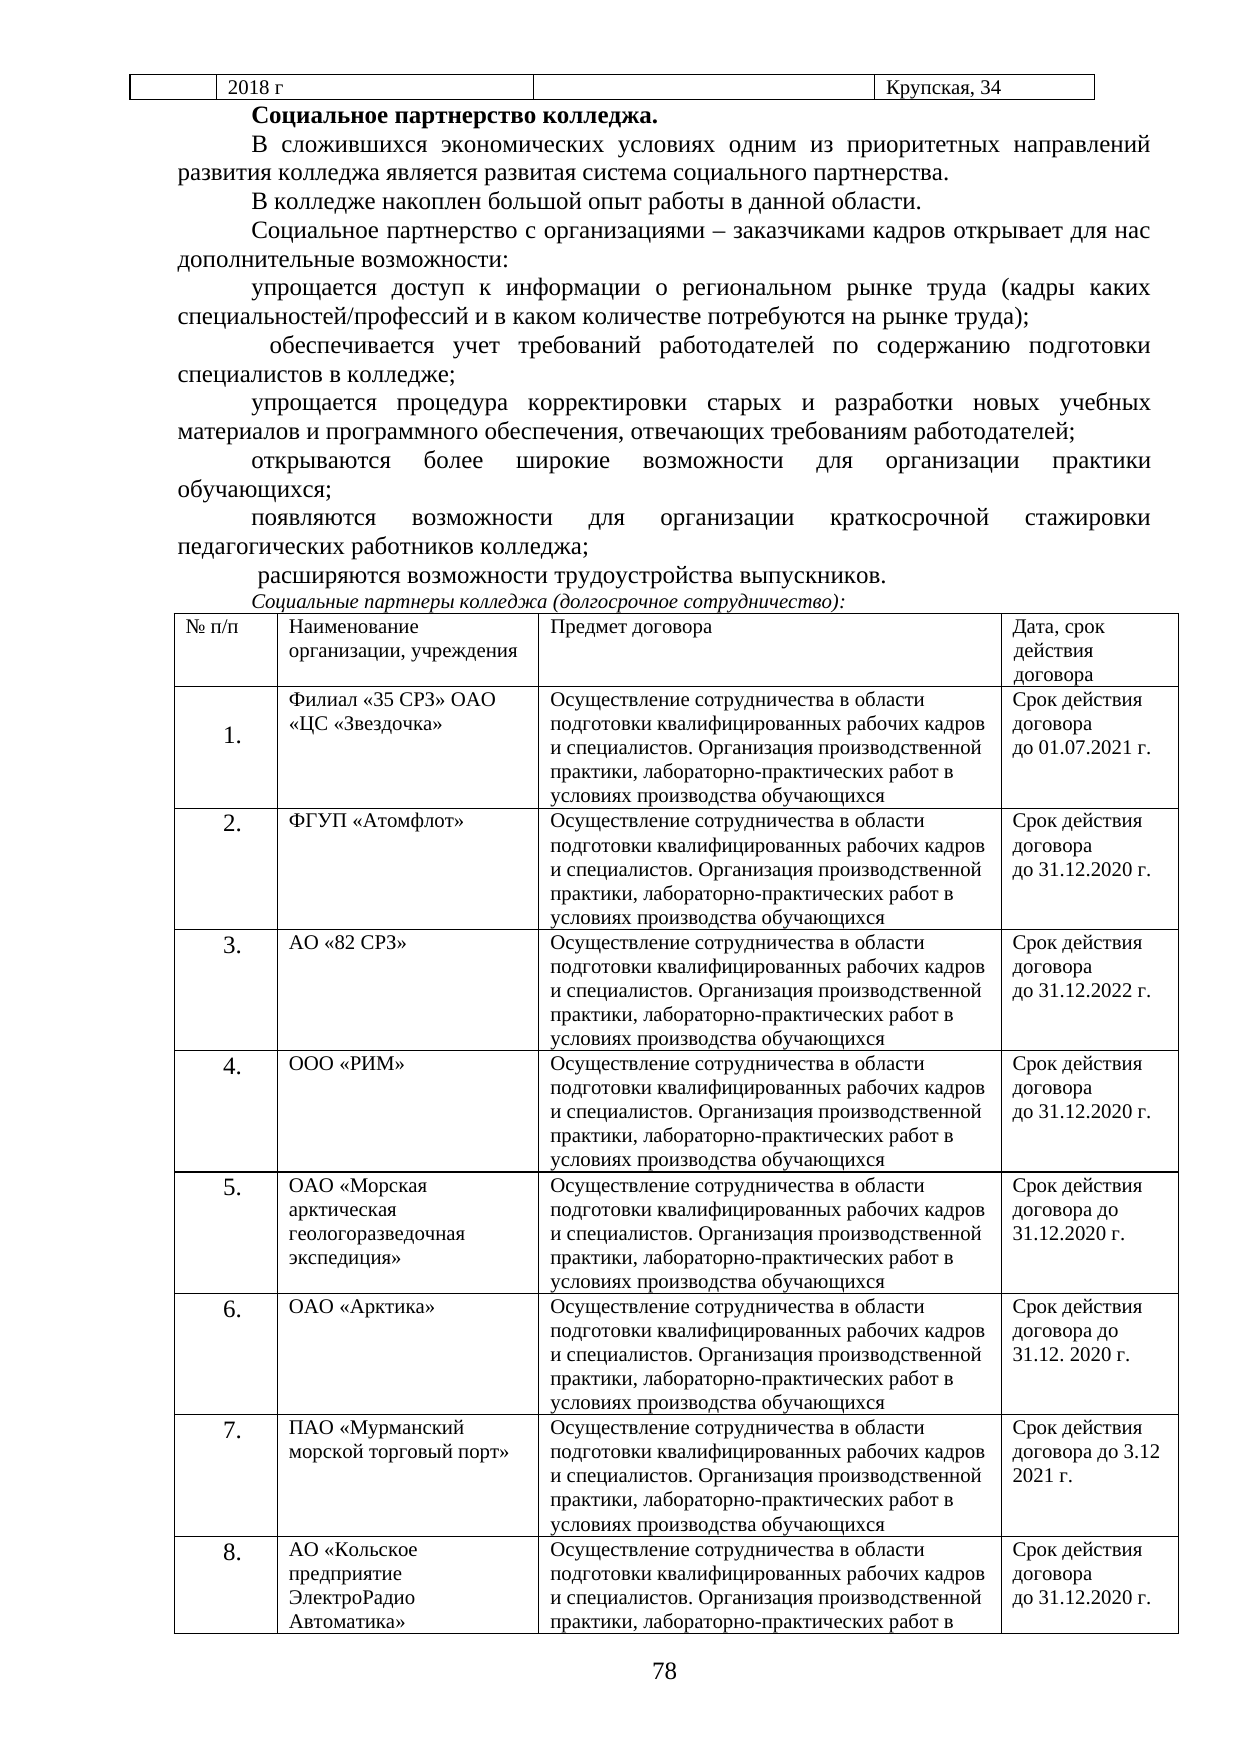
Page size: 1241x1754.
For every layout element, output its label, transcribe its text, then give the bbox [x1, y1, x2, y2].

text открываются более широкие возможности для организации практики обучающихся; [177, 445, 1152, 502]
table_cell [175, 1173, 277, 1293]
text В сложившихся экономических условиях одним из приоритетных направлений развития колледжа является развитая система социального партнерства. [177, 129, 1152, 186]
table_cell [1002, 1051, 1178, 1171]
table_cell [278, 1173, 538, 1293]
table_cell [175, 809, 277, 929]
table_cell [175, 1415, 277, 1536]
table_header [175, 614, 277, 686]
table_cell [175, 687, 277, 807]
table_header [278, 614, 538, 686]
text расширяются возможности трудоустройства выпускников. [177, 560, 1152, 589]
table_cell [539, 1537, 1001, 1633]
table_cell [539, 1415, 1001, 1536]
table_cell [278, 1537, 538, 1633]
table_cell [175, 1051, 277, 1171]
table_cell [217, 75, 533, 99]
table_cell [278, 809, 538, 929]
text Социальное партнерство колледжа. [177, 100, 1152, 129]
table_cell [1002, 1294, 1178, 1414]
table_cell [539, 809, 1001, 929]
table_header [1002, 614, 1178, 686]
text Социальное партнерство с организациями – заказчиками кадров открывает для нас дополнительные возможности: [177, 215, 1152, 272]
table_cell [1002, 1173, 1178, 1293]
text упрощается доступ к информации о региональном рынке труда (кадры каких специальностей/профессий и в каком количестве потребуются на рынке труда); [177, 272, 1152, 330]
text В колледже накоплен большой опыт работы в данной области. [177, 186, 1152, 215]
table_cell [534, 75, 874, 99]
text обеспечивается учет требований работодателей по содержанию подготовки специалистов в колледже; [177, 330, 1152, 387]
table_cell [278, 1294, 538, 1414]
text Социальные партнеры колледжа (долгосрочное сотрудничество): [177, 589, 1152, 613]
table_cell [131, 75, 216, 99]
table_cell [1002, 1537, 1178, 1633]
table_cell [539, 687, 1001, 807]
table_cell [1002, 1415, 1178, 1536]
text появляются возможности для организации краткосрочной стажировки педагогических работников колледжа; [177, 502, 1152, 560]
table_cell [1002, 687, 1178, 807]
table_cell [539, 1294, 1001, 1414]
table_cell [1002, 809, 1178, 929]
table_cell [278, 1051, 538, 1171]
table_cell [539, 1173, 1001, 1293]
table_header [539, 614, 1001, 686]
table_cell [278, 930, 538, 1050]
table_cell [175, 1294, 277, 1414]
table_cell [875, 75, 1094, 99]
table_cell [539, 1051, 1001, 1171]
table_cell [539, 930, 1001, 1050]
text упрощается процедура корректировки старых и разработки новых учебных материалов и программного обеспечения, отвечающих требованиям работодателей; [177, 387, 1152, 445]
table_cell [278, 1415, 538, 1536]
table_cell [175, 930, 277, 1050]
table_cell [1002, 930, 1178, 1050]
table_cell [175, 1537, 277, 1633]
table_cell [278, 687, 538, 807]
